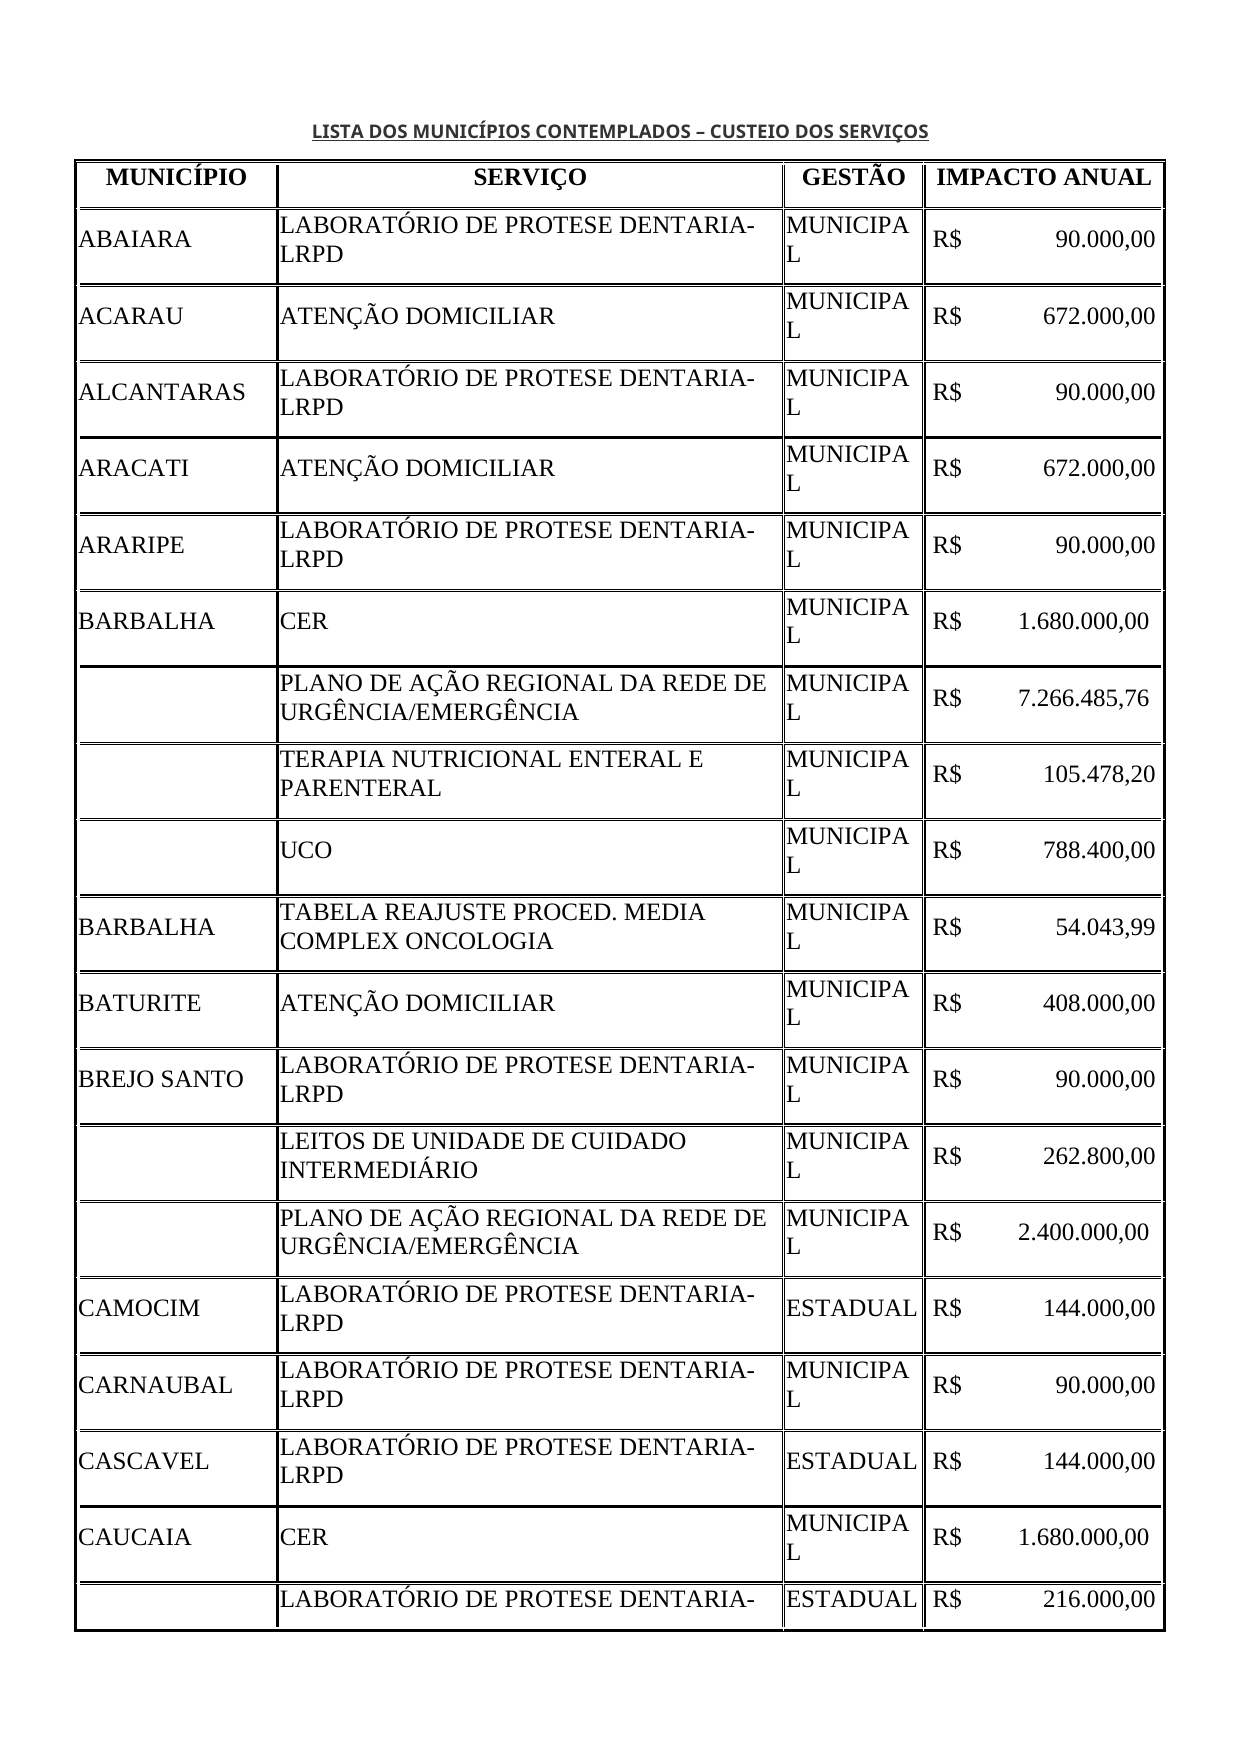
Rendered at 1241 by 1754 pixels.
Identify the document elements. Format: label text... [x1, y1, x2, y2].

table_cell CER [279, 592, 782, 665]
table_cell LABORATÓRIO DE PROTESE DENTARIA-LRPD [279, 363, 782, 436]
table_cell BARBALHA [76, 589, 277, 665]
text LISTA DOS MUNICÍPIOS CONTEMPLADOS – CUSTEIO DOS SERVIÇOS [59, 118, 1181, 144]
table_cell TERAPIA NUTRICIONAL ENTERAL E PARENTERAL [279, 745, 782, 818]
table_cell [77, 741, 276, 818]
table_cell R$ 144.000,00 [926, 1429, 1164, 1505]
table_cell R$ 54.043,99 [926, 894, 1164, 970]
table_cell R$ 90.000,00 [926, 1352, 1164, 1428]
table_cell MUNICIPAL [785, 668, 922, 741]
table_cell R$ 216.000,00 [924, 1581, 1164, 1629]
table_cell MUNICIPAL [785, 592, 922, 665]
table_cell ESTADUAL [785, 1279, 922, 1352]
table_cell ATENÇÃO DOMICILIAR [279, 439, 782, 512]
table_cell R$ 1.680.000,00 [926, 1505, 1163, 1581]
table_cell R$ 144.000,00 [924, 1276, 1164, 1352]
table_cell CAMOCIM [76, 1276, 277, 1352]
table_cell [77, 1581, 277, 1629]
table_cell [77, 1123, 276, 1199]
table_cell CAUCAIA [77, 1505, 276, 1581]
table_cell MUNICIPAL [785, 210, 922, 283]
table_cell R$ 90.000,00 [924, 1047, 1164, 1123]
table_cell BARBALHA [77, 894, 276, 970]
table_cell PLANO DE AÇÃO REGIONAL DA REDE DE URGÊNCIA/EMERGÊNCIA [279, 668, 782, 741]
table_cell PLANO DE AÇÃO REGIONAL DA REDE DE URGÊNCIA/EMERGÊNCIA [279, 1203, 782, 1276]
table_cell ATENÇÃO DOMICILIAR [279, 287, 782, 359]
table_cell MUNICIPAL [785, 1203, 922, 1276]
table_cell MUNICIPAL [785, 974, 922, 1047]
table_cell R$ 90.000,00 [926, 360, 1164, 436]
table_cell LABORATÓRIO DE PROTESE DENTARIA-LRPD [279, 1279, 782, 1352]
table_cell R$ 672.000,00 [926, 436, 1163, 512]
table_cell [77, 1200, 276, 1276]
table_cell CARNAUBAL [77, 1352, 276, 1428]
table_cell LABORATÓRIO DE PROTESE DENTARIA-LRPD [279, 1432, 782, 1505]
table_cell MUNICIPAL [785, 898, 922, 970]
table_header GESTÃO [784, 161, 924, 207]
table_cell MUNICIPAL [785, 1356, 922, 1428]
table_cell ARARIPE [77, 512, 276, 589]
table_cell CER [279, 1508, 782, 1581]
table_cell LABORATÓRIO DE PROTESE DENTARIA-LRPD [279, 1356, 782, 1428]
table_cell [76, 818, 277, 894]
table_cell R$ 90.000,00 [924, 207, 1164, 283]
table_cell R$ 2.400.000,00 [926, 1200, 1164, 1276]
table_cell MUNICIPAL [785, 363, 922, 436]
table_cell ESTADUAL [785, 1432, 922, 1505]
table_cell MUNICIPAL [785, 1508, 922, 1581]
table_header IMPACTO ANUAL [924, 163, 1163, 207]
table_cell UCO [279, 821, 782, 894]
table_cell TABELA REAJUSTE PROCED. MEDIA COMPLEX ONCOLOGIA [279, 898, 782, 970]
table_cell R$ 262.800,00 [926, 1123, 1164, 1199]
table_cell LEITOS DE UNIDADE DE CUIDADO INTERMEDIÁRIO [279, 1127, 782, 1199]
table_cell ALCANTARAS [77, 360, 276, 436]
table_cell R$ 672.000,00 [926, 283, 1164, 359]
table_cell ATENÇÃO DOMICILIAR [279, 974, 782, 1047]
table_cell LABORATÓRIO DE PROTESE DENTARIA-LRPD [279, 1050, 782, 1123]
table_cell BREJO SANTO [76, 1047, 277, 1123]
table_cell MUNICIPAL [785, 287, 922, 359]
table_cell R$ 1.680.000,00 [924, 589, 1164, 665]
table_cell ABAIARA [76, 207, 277, 283]
table_header MUNICÍPIO [77, 163, 277, 207]
table_cell R$ 105.478,20 [926, 741, 1164, 818]
table_cell ESTADUAL [784, 1581, 924, 1629]
table_cell LABORATÓRIO DE PROTESE DENTARIA-LRPD [279, 210, 782, 283]
table_cell ARACATI [77, 436, 276, 512]
table_cell R$ 90.000,00 [926, 512, 1164, 589]
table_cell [277, 1585, 783, 1629]
table_cell R$ 788.400,00 [924, 818, 1164, 894]
table_cell CASCAVEL [77, 1429, 276, 1505]
table_cell MUNICIPAL [785, 821, 922, 894]
table_cell R$ 7.266.485,76 [926, 665, 1163, 741]
table_cell MUNICIPAL [785, 516, 922, 589]
table_cell MUNICIPAL [785, 745, 922, 818]
table_cell BATURITE [77, 970, 276, 1047]
table_header SERVIÇO [277, 163, 783, 207]
table_cell ACARAU [77, 283, 276, 359]
table_cell R$ 408.000,00 [926, 970, 1164, 1047]
table_cell MUNICIPAL [785, 439, 922, 512]
table_cell LABORATÓRIO DE PROTESE DENTARIA-LRPD [279, 516, 782, 589]
table_cell [77, 665, 276, 741]
table_cell MUNICIPAL [785, 1127, 922, 1199]
table_cell MUNICIPAL [785, 1050, 922, 1123]
